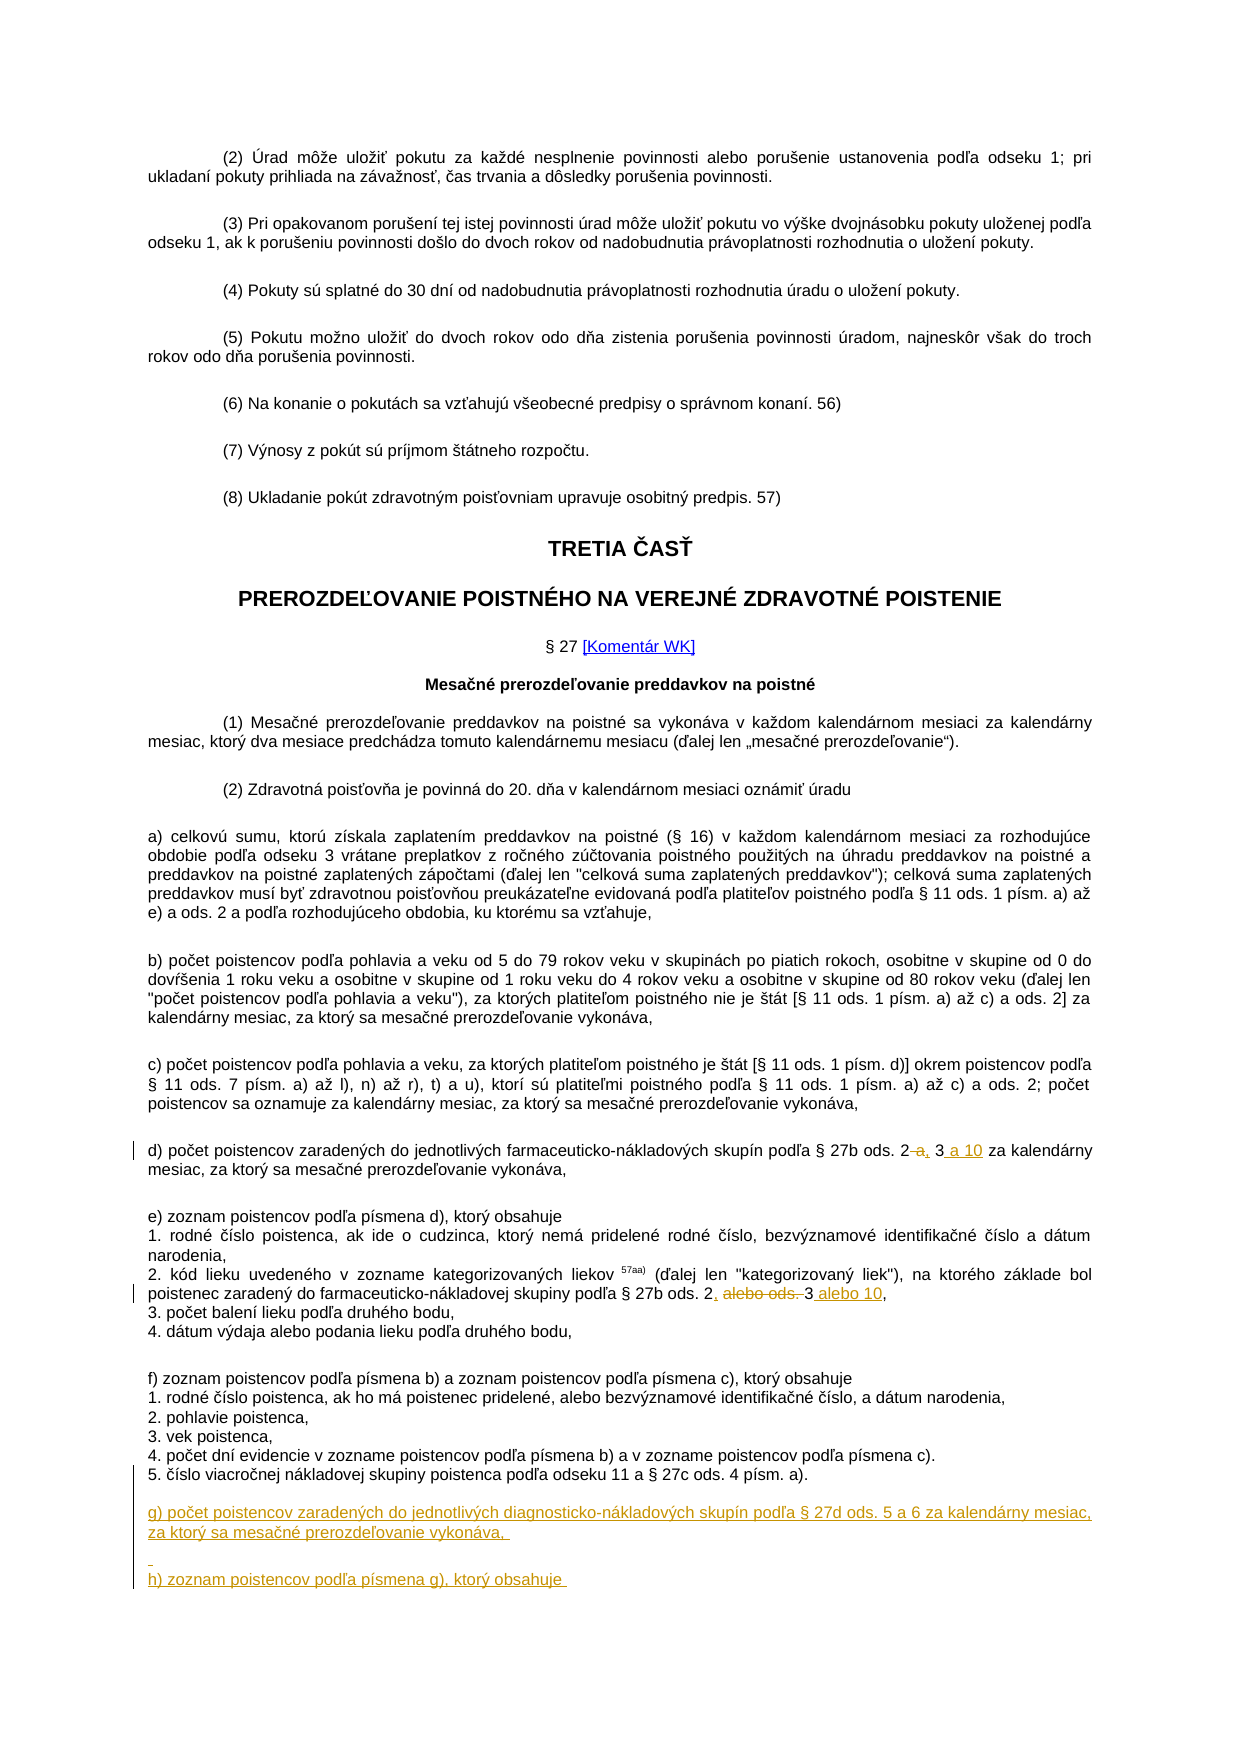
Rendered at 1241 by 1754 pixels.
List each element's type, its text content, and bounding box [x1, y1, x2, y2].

text e) zoznam poistencov podľa písmena d), ktorý obsahuje [148, 1207, 1092, 1226]
text PREROZDEĽOVANIE POISTNÉHO NA VEREJNÉ ZDRAVOTNÉ POISTENIE [148, 586, 1092, 611]
text 1. rodné číslo poistenca, ak ide o cudzinca, ktorý nemá pridelené rodné číslo, bezvýznamové identifikačné číslo a dátum narodenia, [148, 1226, 1092, 1264]
text (2) Zdravotná poisťovňa je povinná do 20. dňa v kalendárnom mesiaci oznámiť úradu [148, 779, 1092, 798]
text 1. rodné číslo poistenca, ak ho má poistenec pridelené, alebo bezvýznamové identifikačné číslo, a dátum narodenia, [148, 1388, 1092, 1407]
text 3. počet balení lieku podľa druhého bodu, [148, 1303, 1092, 1322]
text a) celkovú sumu, ktorú získala zaplatením preddavkov na poistné (§ 16) v každom kalendárnom mesiaci za rozhodujúce obdobie podľa odseku 3 vrátane preplatkov z ročného zúčtovania poistného použitých na úhradu preddavkov na poistné a preddavkov na poistné zaplatených zápočtami (ďalej len "celková suma zaplatených preddavkov"); celková suma zaplatených preddavkov musí byť zdravotnou poisťovňou preukázateľne evidovaná podľa platiteľov poistného podľa § 11 ods. 1 písm. a) až e) a ods. 2 a podľa rozhodujúceho obdobia, ku ktorému sa vzťahuje, [148, 827, 1092, 922]
text (1) Mesačné prerozdeľovanie preddavkov na poistné sa vykonáva v každom kalendárnom mesiaci za kalendárny mesiac, ktorý dva mesiace predchádza tomuto kalendárnemu mesiacu (ďalej len „mesačné prerozdeľovanie“). [148, 713, 1092, 751]
text 2. kód lieku uvedeného v zozname kategorizovaných liekov 57aa) (ďalej len "kategorizovaný liek"), na ktorého základe bol poistenec zaradený do farmaceuticko-nákladovej skupiny podľa § 27b ods. 2 3, [148, 1264, 1092, 1303]
text 5. číslo viacročnej nákladovej skupiny poistenca podľa odseku 11 a § 27c ods. 4 písm. a). [148, 1465, 1092, 1484]
text (2) Úrad môže uložiť pokutu za každé nesplnenie povinnosti alebo porušenie ustanovenia podľa odseku 1; pri ukladaní pokuty prihliada na závažnosť, čas trvania a dôsledky porušenia povinnosti. [148, 148, 1092, 186]
text (3) Pri opakovanom porušení tej istej povinnosti úrad môže uložiť pokutu vo výške dvojnásobku pokuty uloženej podľa odseku 1, ak k porušeniu povinnosti došlo do dvoch rokov od nadobudnutia právoplatnosti rozhodnutia o uložení pokuty. [148, 214, 1092, 252]
text Mesačné prerozdeľovanie preddavkov na poistné [148, 675, 1092, 694]
text f) zoznam poistencov podľa písmena b) a zoznam poistencov podľa písmena c), ktorý obsahuje [148, 1369, 1092, 1388]
text b) počet poistencov podľa pohlavia a veku od 5 do 79 rokov veku v skupinách po piatich rokoch, osobitne v skupine od 0 do dovŕšenia 1 roku veku a osobitne v skupine od 1 roku veku do 4 rokov veku a osobitne v skupine od 80 rokov veku (ďalej len "počet poistencov podľa pohlavia a veku"), za ktorých platiteľom poistného nie je štát [§ 11 ods. 1 písm. a) až c) a ods. 2] za kalendárny mesiac, za ktorý sa mesačné prerozdeľovanie vykonáva, [148, 950, 1092, 1027]
text c) počet poistencov podľa pohlavia a veku, za ktorých platiteľom poistného je štát [§ 11 ods. 1 písm. d)] okrem poistencov podľa § 11 ods. 7 písm. a) až l), n) až r), t) a u), ktorí sú platiteľmi poistného podľa § 11 ods. 1 písm. a) až c) a ods. 2; počet poistencov sa oznamuje za kalendárny mesiac, za ktorý sa mesačné prerozdeľovanie vykonáva, [148, 1055, 1092, 1113]
text (5) Pokutu možno uložiť do dvoch rokov odo dňa zistenia porušenia povinnosti úradom, najneskôr však do troch rokov odo dňa porušenia povinnosti. [148, 328, 1092, 366]
text (4) Pokuty sú splatné do 30 dní od nadobudnutia právoplatnosti rozhodnutia úradu o uložení pokuty. [148, 280, 1092, 299]
text TRETIA ČASŤ [148, 536, 1092, 561]
text (7) Výnosy z pokút sú príjmom štátneho rozpočtu. [148, 441, 1092, 460]
text 3. vek poistenca, [148, 1427, 1092, 1446]
text (8) Ukladanie pokút zdravotným poisťovniam upravuje osobitný predpis. 57) [148, 488, 1092, 507]
text 2. pohlavie poistenca, [148, 1407, 1092, 1427]
text d) počet poistencov zaradených do jednotlivých farmaceuticko-nákladových skupín podľa § 27b ods. 2 3 za kalendárny mesiac, za ktorý sa mesačné prerozdeľovanie vykonáva, [148, 1141, 1092, 1179]
text 4. počet dní evidencie v zozname poistencov podľa písmena b) a v zozname poistencov podľa písmena c). [148, 1446, 1092, 1465]
text (6) Na konanie o pokutách sa vzťahujú všeobecné predpisy o správnom konaní. 56) [148, 394, 1092, 413]
text 4. dátum výdaja alebo podania lieku podľa druhého bodu, [148, 1322, 1092, 1341]
text § 27 [Komentár WK] [148, 636, 1092, 656]
